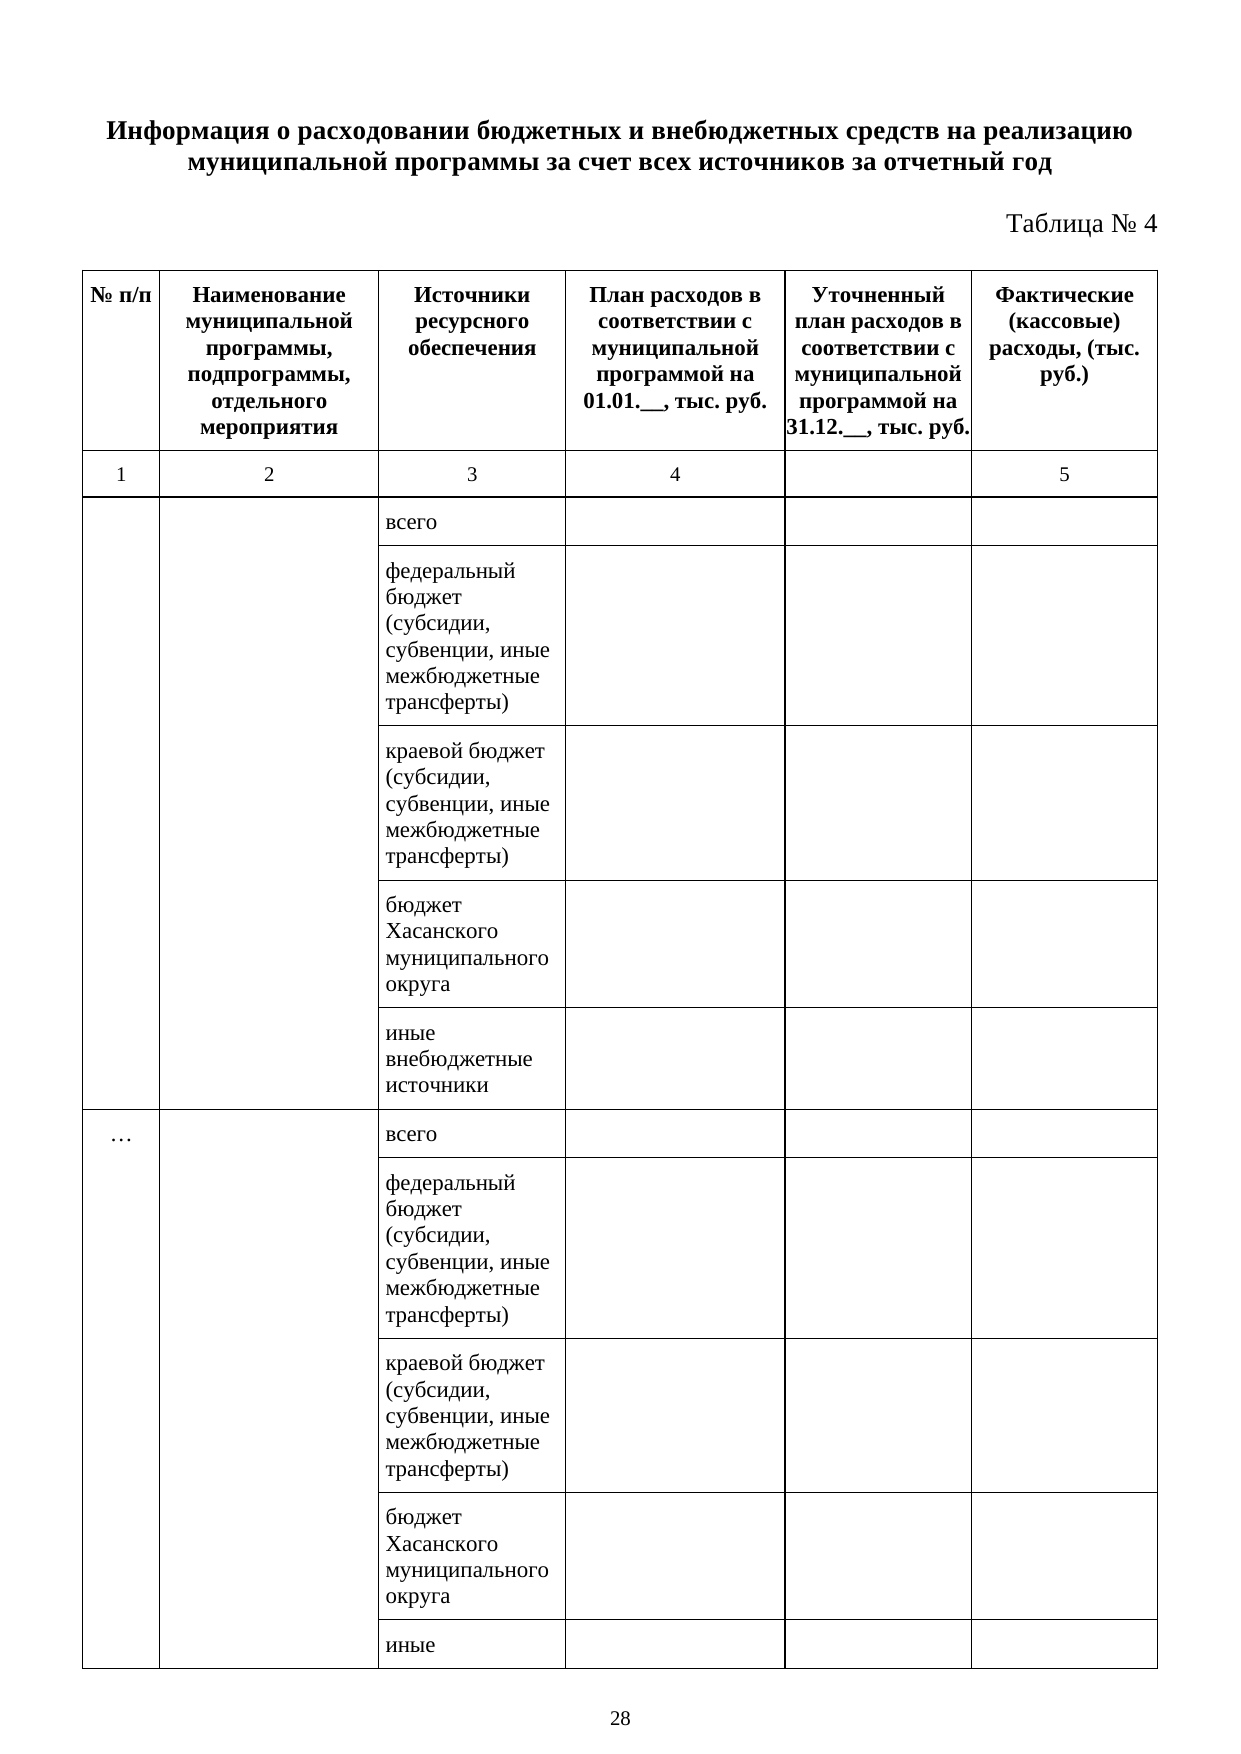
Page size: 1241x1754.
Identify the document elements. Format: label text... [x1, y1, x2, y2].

table_cell иные внебюджетные источники [379, 1008, 565, 1108]
table_cell всего [379, 1110, 565, 1157]
table_cell федеральный бюджет (субсидии, субвенции, иные межбюджетные трансферты) [379, 1158, 565, 1338]
table_cell [972, 1008, 1157, 1108]
table_header План расходов в соответствии с муниципальной программой на 01.01.__, тыс. руб. [566, 271, 784, 450]
table_cell [972, 1493, 1157, 1619]
table_cell … [83, 1110, 159, 1668]
table_cell [972, 1339, 1157, 1492]
table_cell [972, 546, 1157, 725]
table_cell [972, 1110, 1157, 1157]
table_cell [786, 546, 971, 725]
table_cell [786, 1493, 971, 1619]
table_cell [566, 1339, 784, 1492]
table_cell [972, 498, 1157, 545]
table_cell 5 [972, 451, 1157, 496]
table_cell [786, 1339, 971, 1492]
table_cell [83, 498, 159, 1108]
table_cell [566, 1158, 784, 1338]
table_cell [786, 1008, 971, 1108]
table_cell [566, 1493, 784, 1619]
table_cell краевой бюджет (субсидии, субвенции, иные межбюджетные трансферты) [379, 726, 565, 879]
table_header Источники ресурсного обеспечения [379, 271, 565, 450]
table_cell [566, 1008, 784, 1108]
table_cell [566, 726, 784, 879]
table_header Наименование муниципальной программы, подпрограммы, отдельного мероприятия [160, 271, 378, 450]
table_cell 2 [160, 451, 378, 496]
table_cell [786, 1620, 971, 1668]
table_header Фактические (кассовые) расходы, (тыс. руб.) [972, 271, 1157, 450]
table_cell [566, 881, 784, 1007]
text Таблица № 4 [83, 207, 1157, 238]
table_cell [379, 1620, 565, 1668]
table_cell [972, 726, 1157, 879]
table_cell [972, 881, 1157, 1007]
table_cell 1 [83, 451, 159, 496]
table_cell всего [379, 498, 565, 545]
text Информация о расходовании бюджетных и внебюджетных средств на реализацию муниципальной программы за счет всех источников за отчетный год [83, 114, 1157, 176]
table_cell [786, 726, 971, 879]
table_cell [160, 1110, 378, 1668]
table_cell [972, 1158, 1157, 1338]
table_cell [786, 1110, 971, 1157]
table_cell федеральный бюджет (субсидии, субвенции, иные межбюджетные трансферты) [379, 546, 565, 725]
table_cell [786, 881, 971, 1007]
table_cell [786, 1158, 971, 1338]
table_cell [566, 498, 784, 545]
table_cell [972, 1620, 1157, 1668]
table_cell [786, 451, 971, 496]
table_header Уточненный план расходов в соответствии с муниципальной программой на 31.12.__, тыс. руб. [786, 271, 971, 450]
table_cell 4 [566, 451, 784, 496]
table_header № п/п [83, 271, 159, 450]
table_cell 3 [379, 451, 565, 496]
table_cell [566, 1620, 784, 1668]
table_cell бюджет Хасанского муниципального округа [379, 881, 565, 1007]
table_cell [786, 498, 971, 545]
table_cell [160, 498, 378, 1108]
table_cell [566, 546, 784, 725]
table_cell краевой бюджет (субсидии, субвенции, иные межбюджетные трансферты) [379, 1339, 565, 1492]
table_cell бюджет Хасанского муниципального округа [379, 1493, 565, 1619]
table_cell [566, 1110, 784, 1157]
